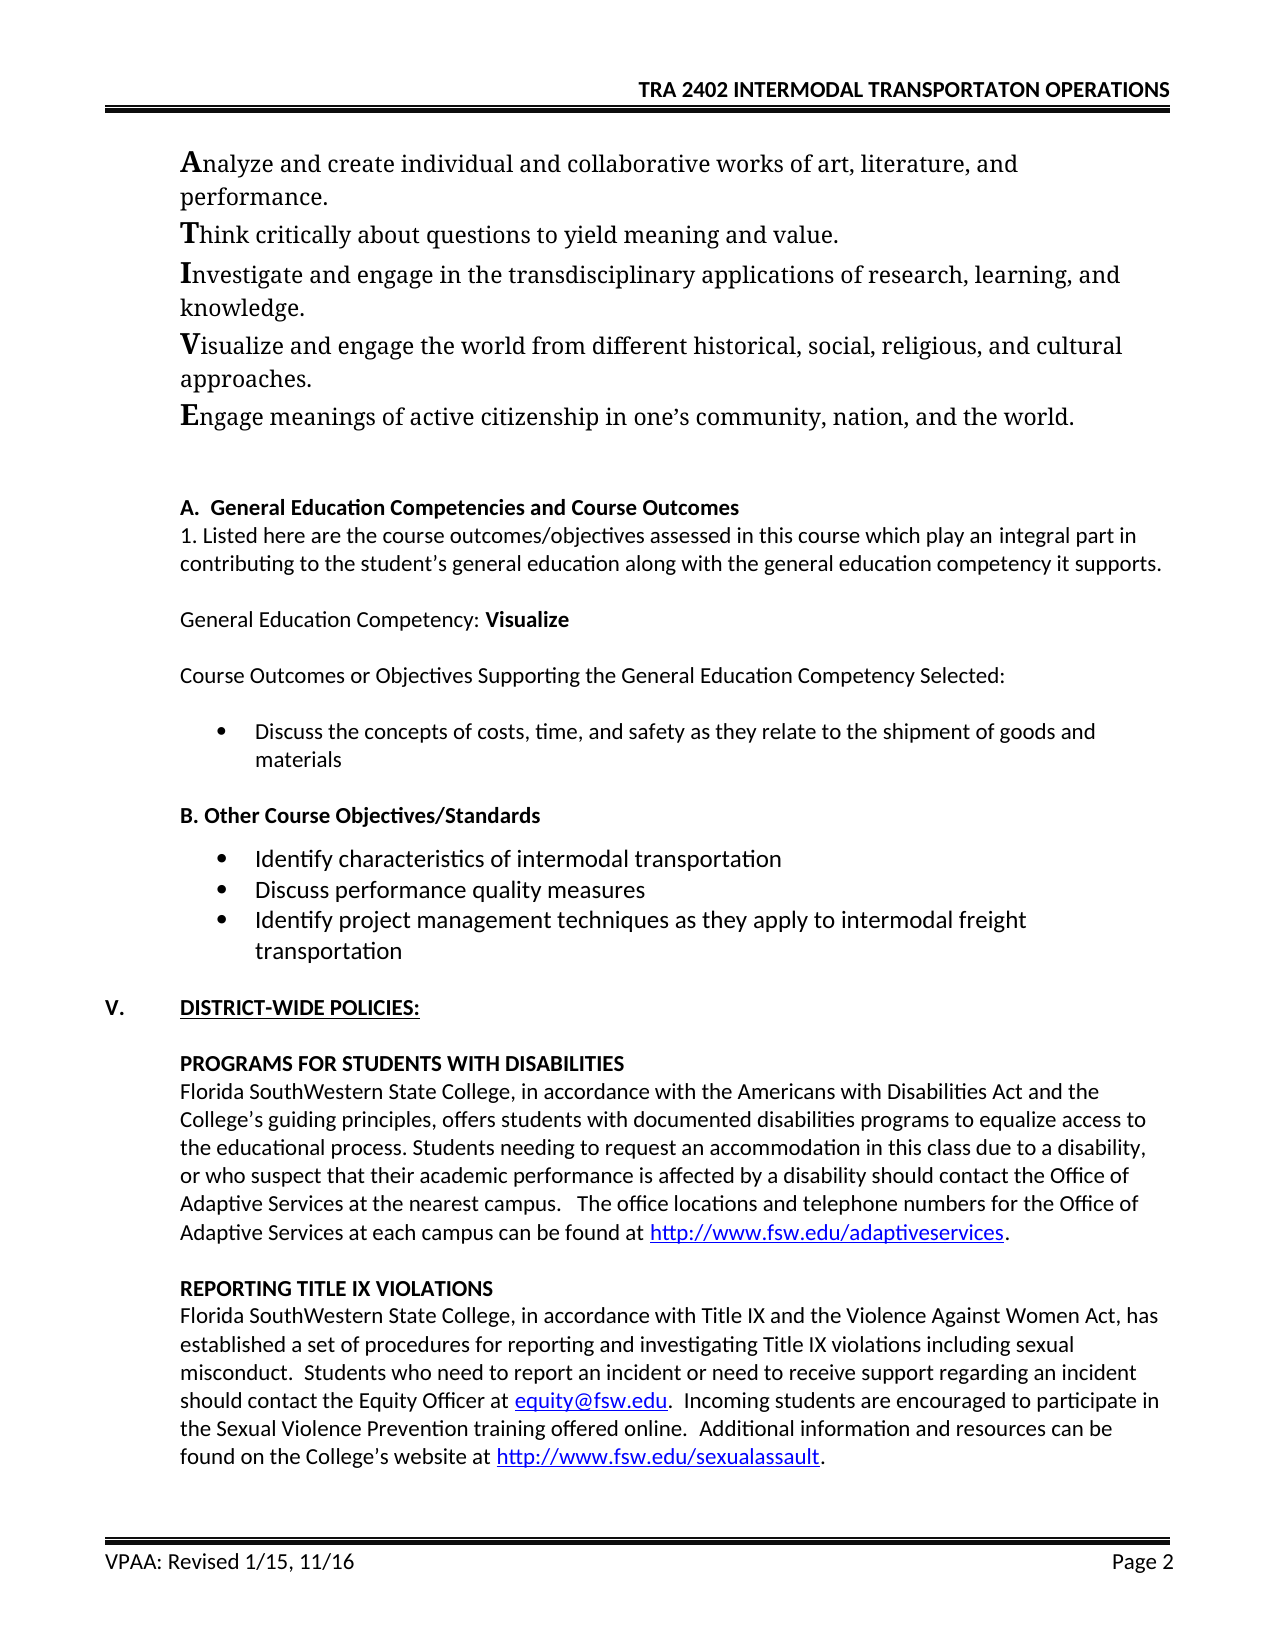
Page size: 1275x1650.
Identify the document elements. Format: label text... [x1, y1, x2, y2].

text Engage meanings of active citizenship in one’s community, nation, and the world. [180, 394, 1170, 434]
text Florida SouthWestern State College, in accordance with the Americans with Disabilities Act and the College’s guiding principles, offers students with documented disabilities programs to equalize access to the educational process. Students needing to request an accommodation in this class due to a disability, or who suspect that their academic performance is affected by a disability should contact the Office of Adaptive Services at the nearest campus. The office locations and telephone numbers for the Office of Adaptive Services at each campus can be found at http://www.fsw.edu/adaptiveservices. [180, 1077, 1170, 1246]
text General Education Competency: Visualize [105, 605, 1170, 633]
text REPORTING TITLE IX VIOLATIONS [180, 1274, 1170, 1302]
text Programs for Students with Disabilities [180, 1049, 1170, 1077]
list Discuss performance quality measures [217, 874, 1170, 904]
text B. Other Course Objectives/Standards [105, 801, 1170, 829]
text Visualize and engage the world from different historical, social, religious, and cultural approaches. [180, 323, 1170, 394]
list Identify project management techniques as they apply to intermodal freight transportation [217, 904, 1170, 965]
list Discuss the concepts of costs, time, and safety as they relate to the shipment of goods and materials [217, 717, 1170, 773]
text 1. Listed here are the course outcomes/objectives assessed in this course which play an integral part in contributing to the student’s general education along with the general education competency it supports. [180, 521, 1170, 577]
text Florida SouthWestern State College, in accordance with Title IX and the Violence Against Women Act, has established a set of procedures for reporting and investigating Title IX violations including sexual misconduct. Students who need to report an incident or need to receive support regarding an incident should contact the Equity Officer at equity@fsw.edu. Incoming students are encouraged to participate in the Sexual Violence Prevention training offered online. Additional information and resources can be found on the College’s website at http://www.fsw.edu/sexualassault. [180, 1302, 1170, 1470]
text Think critically about questions to yield meaning and value. [180, 213, 1170, 252]
text Course Outcomes or Objectives Supporting the General Education Competency Selected: [105, 661, 1170, 689]
list DISTRICT-WIDE POLICIES: [105, 993, 1170, 1021]
text Investigate and engage in the transdisciplinary applications of research, learning, and knowledge. [180, 252, 1170, 323]
text Analyze and create individual and collaborative works of art, literature, and performance. [180, 142, 1170, 213]
list Identify characteristics of intermodal transportation [217, 843, 1170, 874]
text A. General Education Competencies and Course Outcomes [105, 493, 1170, 521]
